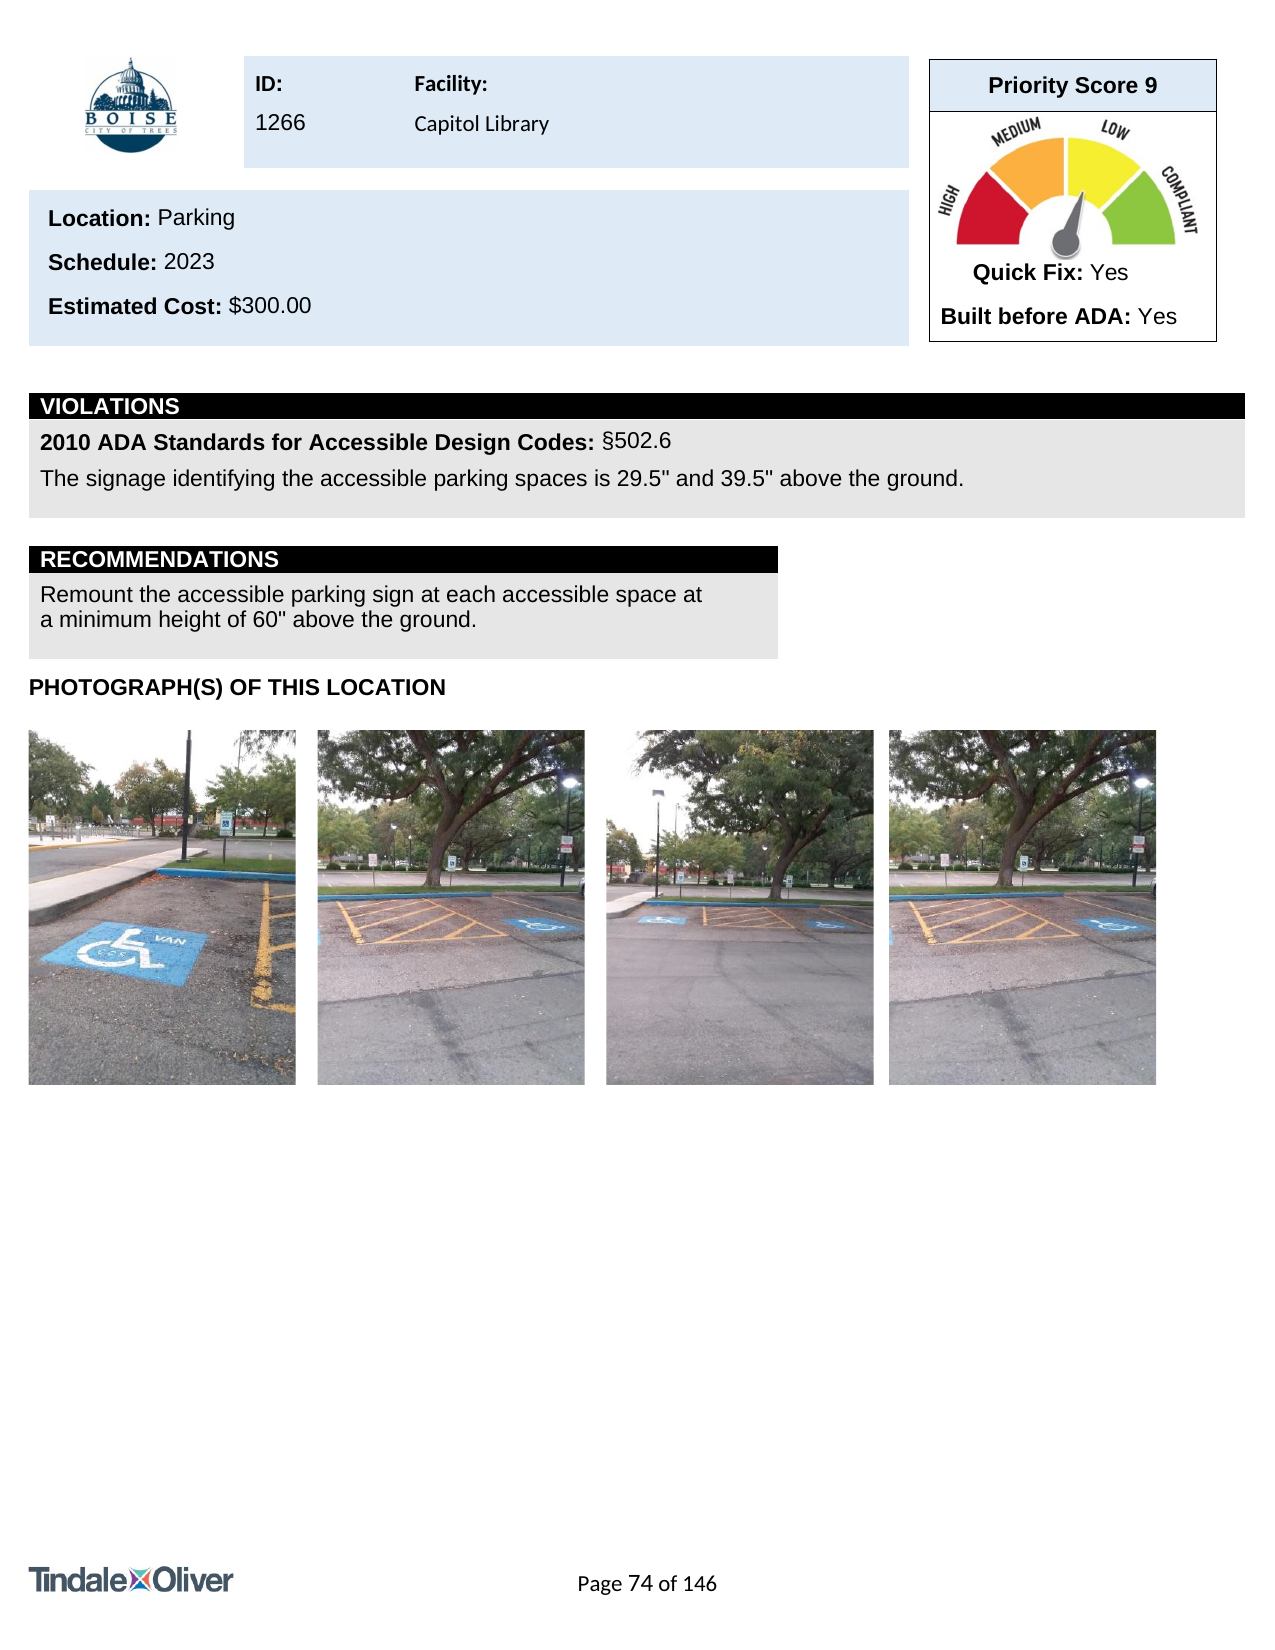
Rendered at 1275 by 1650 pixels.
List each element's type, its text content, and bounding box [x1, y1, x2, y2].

table_header [29, 56, 243, 168]
table_header ID: 1266 [244, 56, 403, 168]
table_header VIOLATIONS [29, 393, 1245, 419]
picture [606, 730, 874, 1085]
picture [938, 112, 1201, 260]
picture [28, 730, 296, 1085]
table_cell Remount the accessible parking sign at each accessible space at a minimum height of 60" above the ground. [29, 573, 778, 659]
subtitle PHOTOGRAPH(S) OF THIS LOCATION [28, 673, 1246, 700]
picture [84, 56, 178, 154]
table_header Location: Parking Schedule: 2023 Estimated Cost: $300.00 [29, 190, 909, 346]
table_cell 2010 ADA Standards for Accessible Design Codes: §502.6 The signage identifying the accessible parking spaces is 29.5" and 39.5" above the ground. [29, 420, 1245, 518]
table_header RECOMMENDATIONS [29, 546, 778, 573]
table_header Priority Score 9 [930, 60, 1216, 111]
picture [889, 730, 1157, 1085]
picture [28, 1566, 234, 1592]
table_cell Quick Fix: Yes Built before ADA: Yes [930, 112, 1216, 341]
picture [317, 730, 585, 1085]
table_header Facility: Capitol Library [403, 56, 909, 168]
